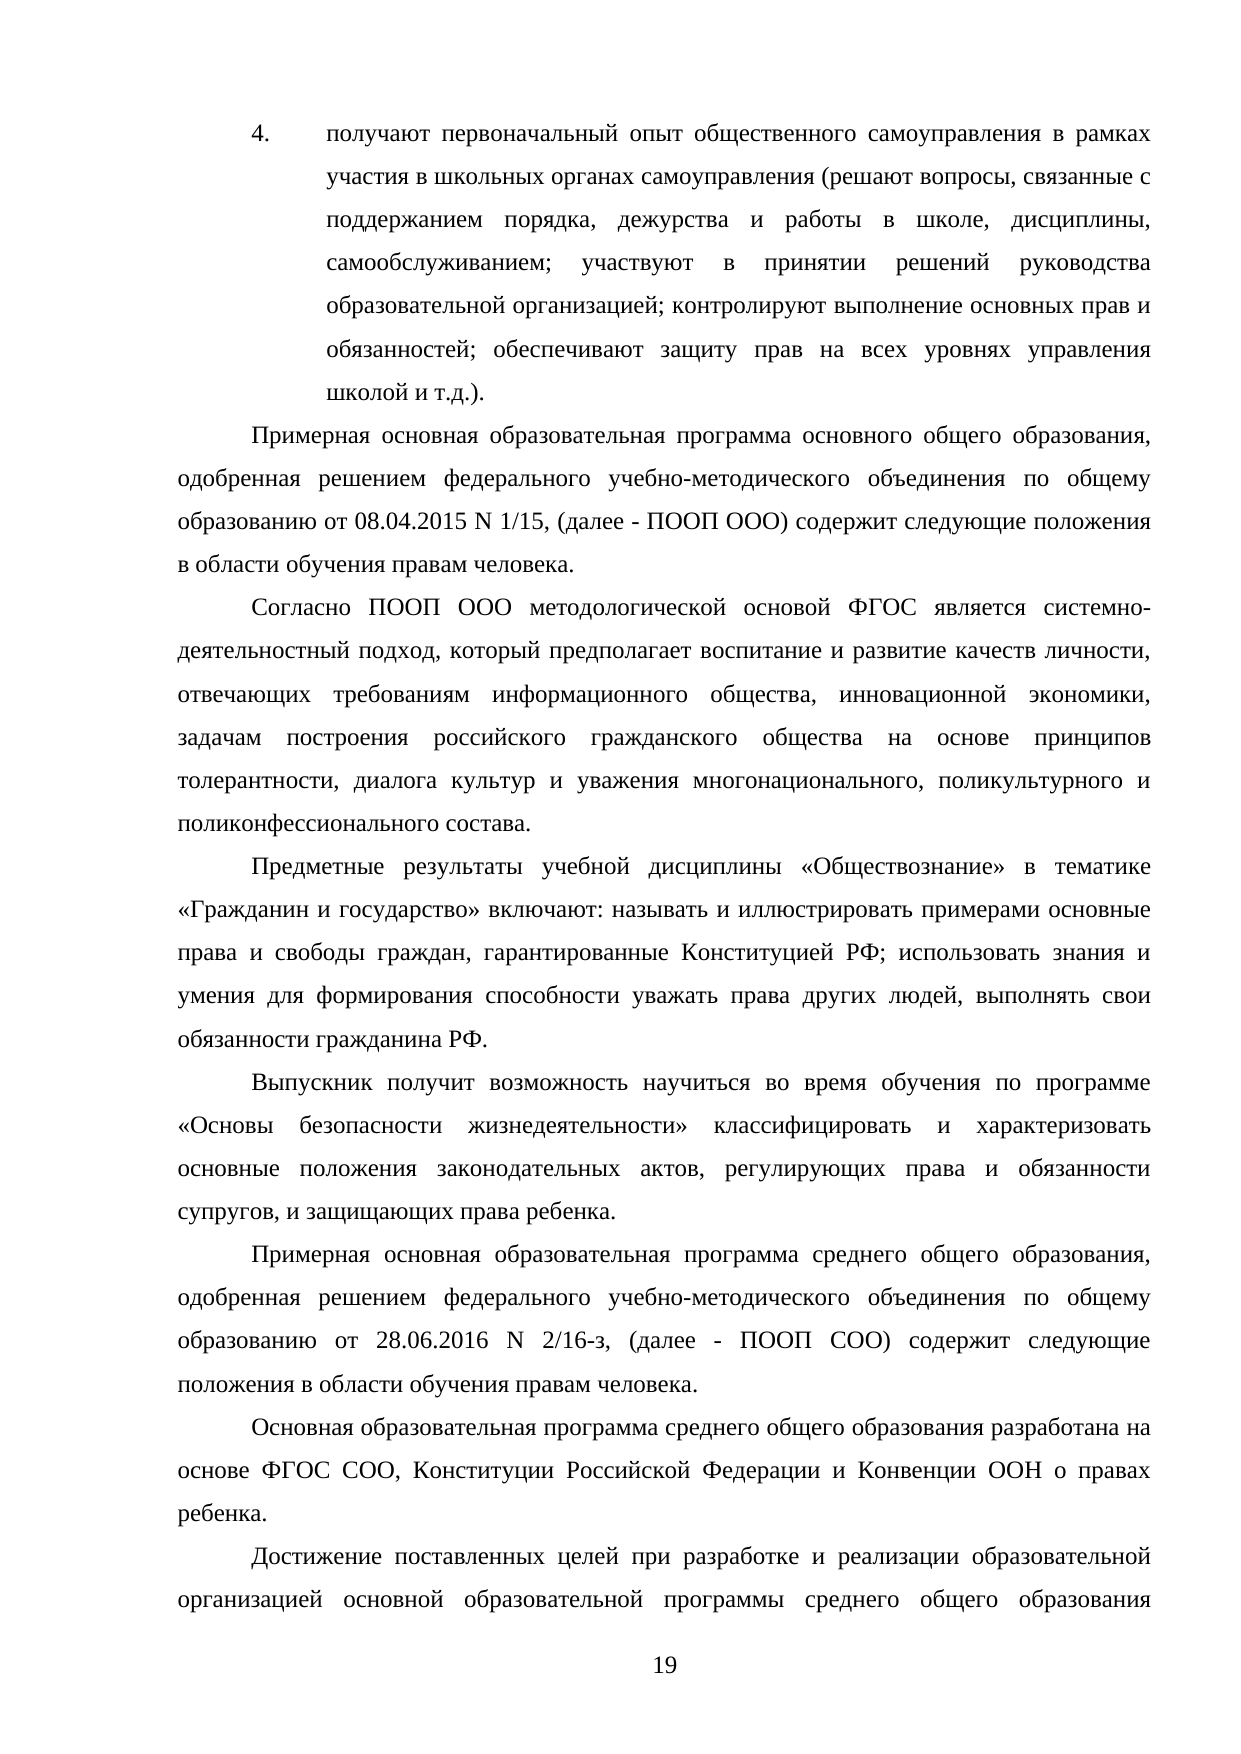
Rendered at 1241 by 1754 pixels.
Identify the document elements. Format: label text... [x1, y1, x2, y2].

text Выпускник получит возможность научиться во время обучения по программе «Основы безопасности жизнедеятельности» классифицировать и характеризовать основные положения законодательных актов, регулирующих права и обязанности супругов, и защищающих права ребенка. [177, 1067, 1152, 1225]
text Основная образовательная программа среднего общего образования разработана на основе ФГОС СОО, Конституции Российской Федерации и Конвенции ООН о правах ребенка. [177, 1412, 1152, 1527]
list получают первоначальный опыт общественного самоуправления в рамках участия в школьных органах самоуправления (решают вопросы, связанные с поддержанием порядка, дежурства и работы в школе, дисциплины, самообслуживанием; участвуют в принятии решений руководства образовательной организацией; контролируют выполнение основных прав и обязанностей; обеспечивают защиту прав на всех уровнях управления школой и т.д.). [251, 118, 1152, 406]
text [177, 1541, 1152, 1613]
text Согласно ПООП ООО методологической основой ФГОС является системно-деятельностный подход, который предполагает воспитание и развитие качеств личности, отвечающих требованиям информационного общества, инновационной экономики, задачам построения российского гражданского общества на основе принципов толерантности, диалога культур и уважения многонационального, поликультурного и поликонфессионального состава. [177, 592, 1152, 837]
text Примерная основная образовательная программа основного общего образования, одобренная решением федерального учебно-методического объединения по общему образованию от 08.04.2015 N 1/15, (далее - ПООП ООО) содержит следующие положения в области обучения правам человека. [177, 420, 1152, 578]
text Примерная основная образовательная программа среднего общего образования, одобренная решением федерального учебно-методического объединения по общему образованию от 28.06.2016 N 2/16-з, (далее - ПООП СОО) содержит следующие положения в области обучения правам человека. [177, 1239, 1152, 1397]
text Предметные результаты учебной дисциплины «Обществознание» в тематике «Гражданин и государство» включают: называть и иллюстрировать примерами основные права и свободы граждан, гарантированные Конституцией РФ; использовать знания и умения для формирования способности уважать права других людей, выполнять свои обязанности гражданина РФ. [177, 851, 1152, 1052]
